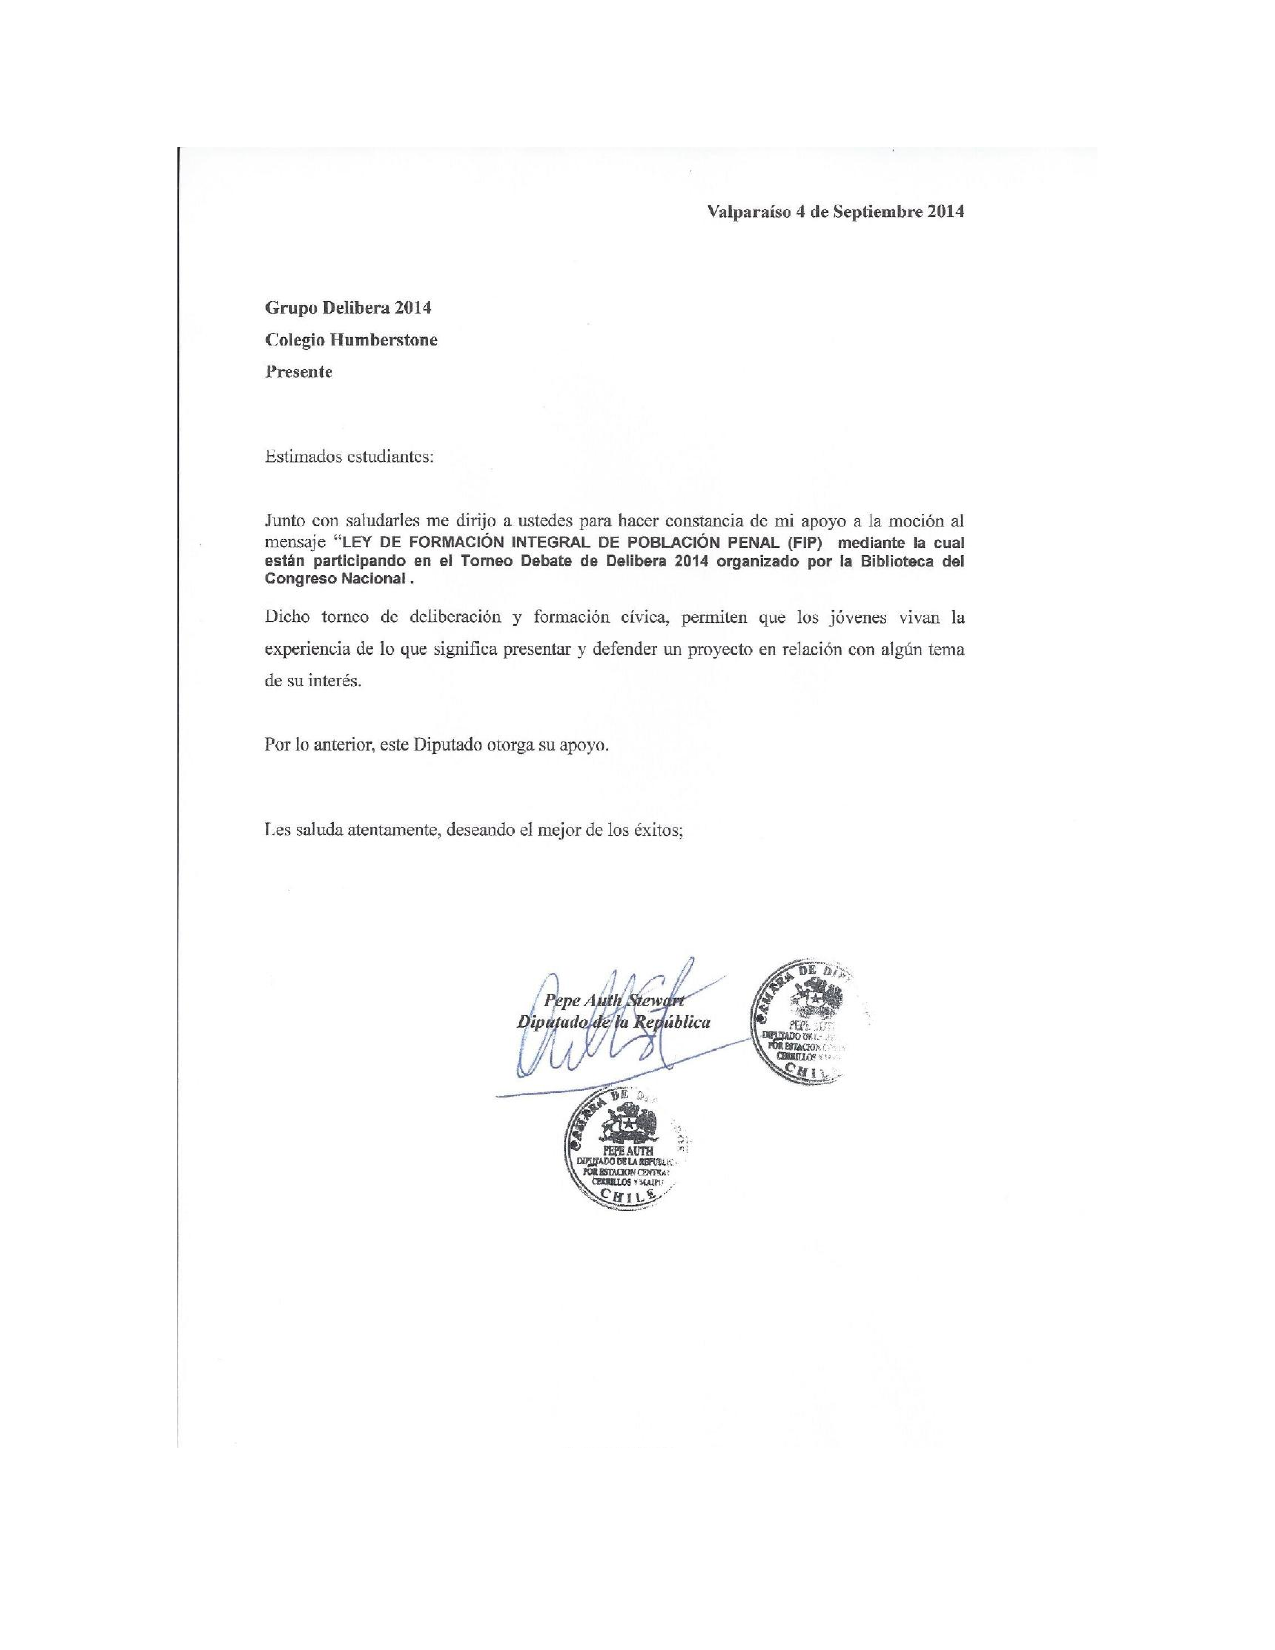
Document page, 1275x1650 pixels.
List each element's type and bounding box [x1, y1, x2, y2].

picture [177, 147, 1098, 1448]
